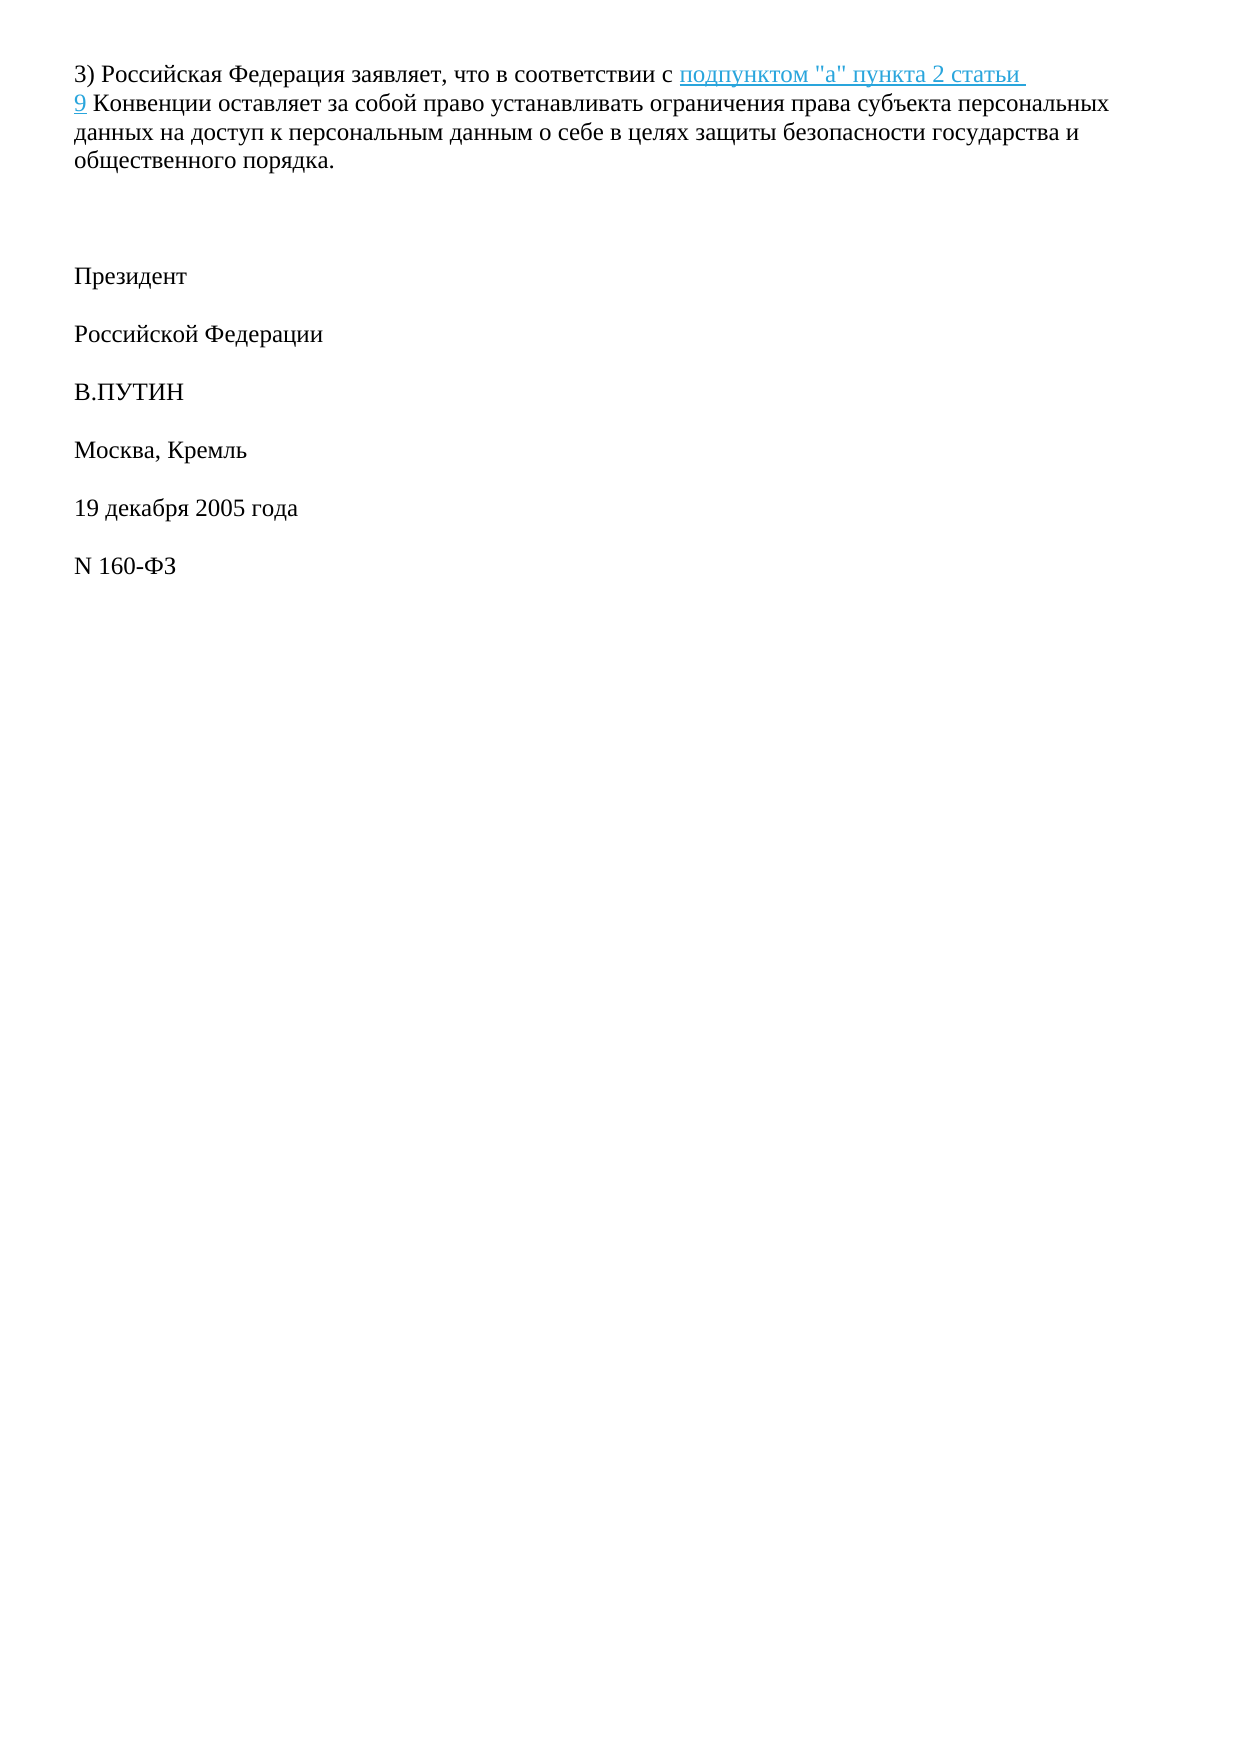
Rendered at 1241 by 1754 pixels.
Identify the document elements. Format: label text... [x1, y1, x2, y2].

text N 160-ФЗ [74, 551, 1152, 579]
text 3) Российская Федерация заявляет, что в соответствии с подпунктом "а" пункта 2 статьи 9 Конвенции оставляет за собой право устанавливать ограничения права субъекта персональных данных на доступ к персональным данным о себе в целях защиты безопасности государства и общественного порядка. [74, 59, 1152, 174]
text Российской Федерации [74, 319, 1152, 348]
text Москва, Кремль [74, 435, 1152, 464]
text 19 декабря 2005 года [74, 493, 1152, 522]
text Президент [74, 261, 1152, 290]
text В.ПУТИН [74, 377, 1152, 406]
